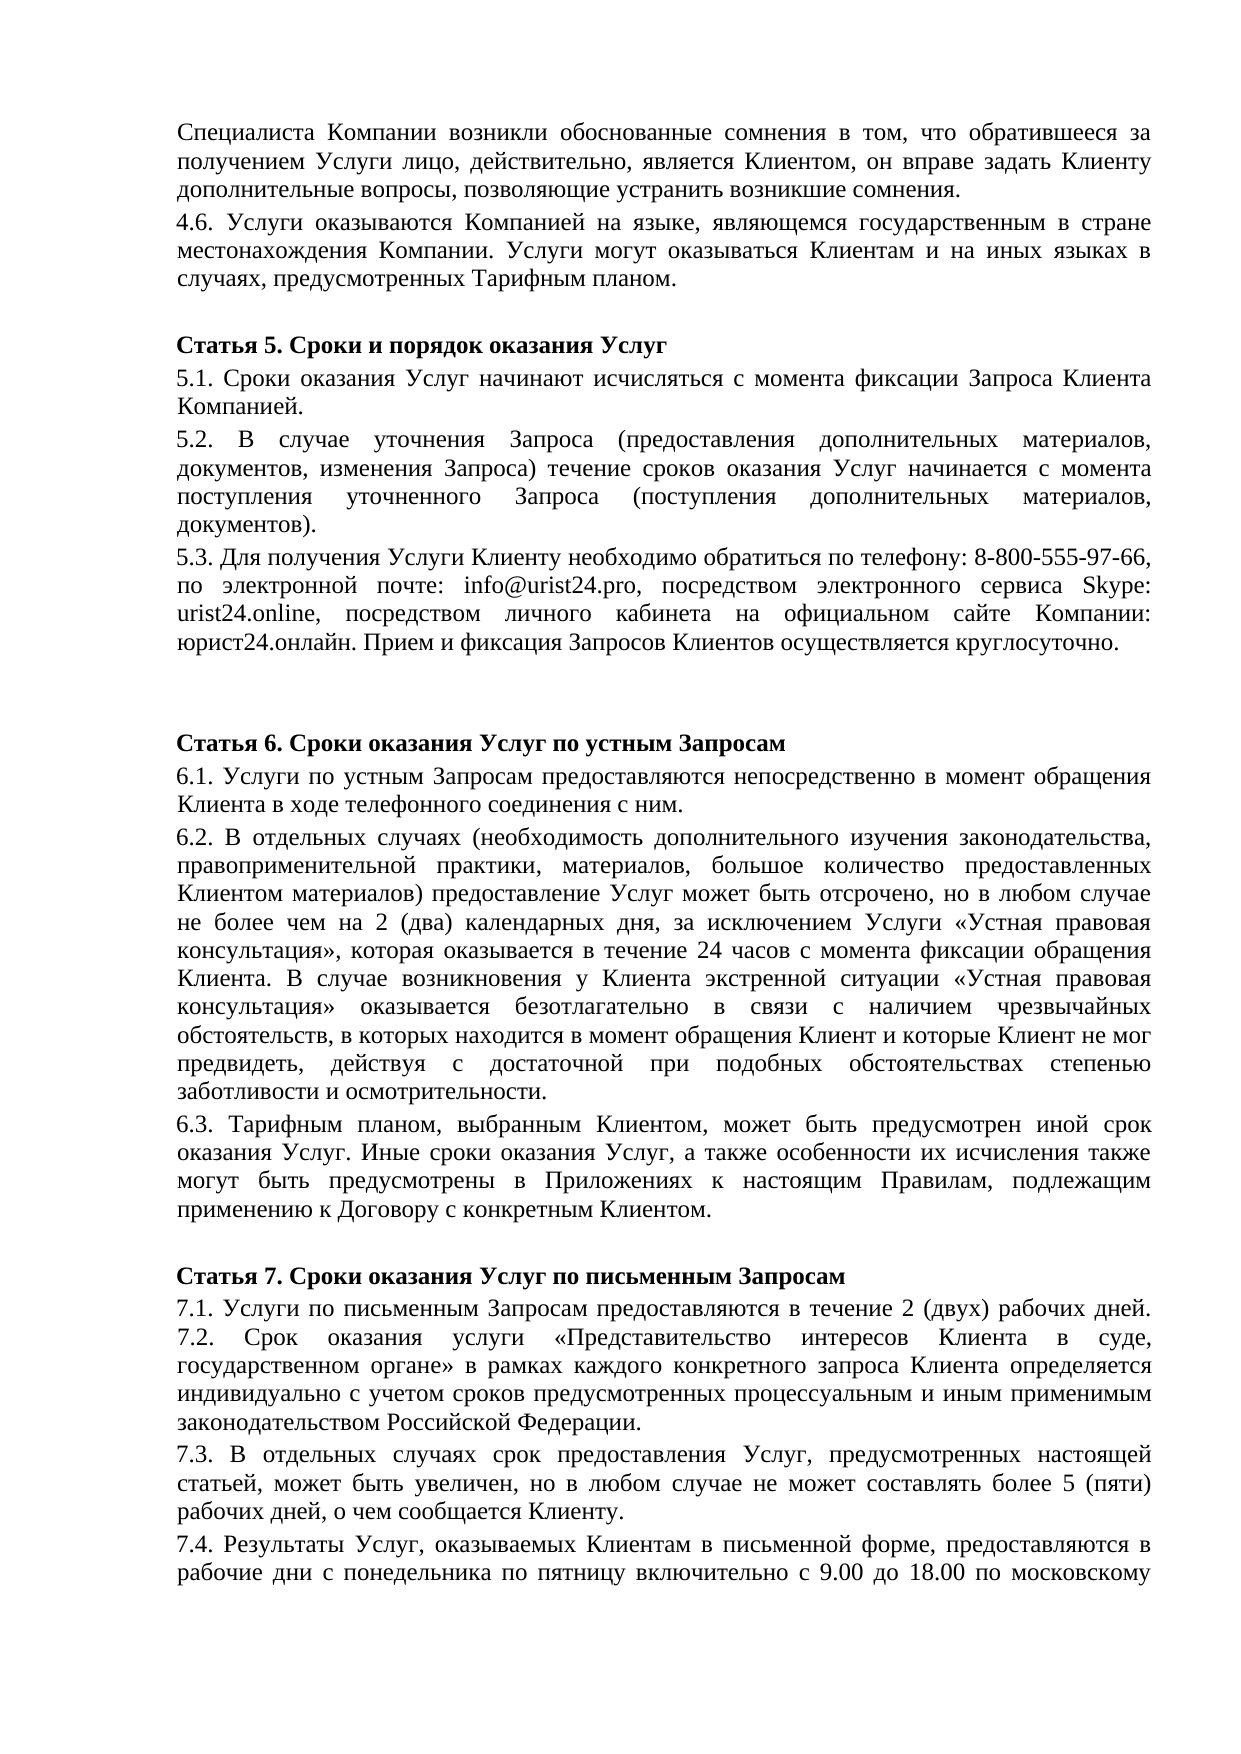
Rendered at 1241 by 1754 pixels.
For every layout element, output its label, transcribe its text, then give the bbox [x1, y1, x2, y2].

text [176, 118, 1152, 203]
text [176, 1529, 1152, 1586]
text 7.1. Услуги по письменным Запросам предоставляются в течение 2 (двух) рабочих дней. 7.2. Срок оказания услуги «Представительство интересов Клиента в суде, государственном органе» в рамках каждого конкретного запроса Клиента определяется индивидуально с учетом сроков предусмотренных процессуальным и иным применимым законодательством Российской Федерации. [176, 1294, 1152, 1435]
text Статья 7. Сроки оказания Услуг по письменным Запросам [176, 1262, 1152, 1290]
text 6.2. В отдельных случаях (необходимость дополнительного изучения законодательства, правоприменительной практики, материалов, большое количество предоставленных Клиентом материалов) предоставление Услуг может быть отсрочено, но в любом случае не более чем на 2 (два) календарных дня, за исключением Услуги «Устная правовая консультация», которая оказывается в течение 24 часов с момента фиксации обращения Клиента. В случае возникновения у Клиента экстренной ситуации «Устная правовая консультация» оказывается безотлагательно в связи с наличием чрезвычайных обстоятельств, в которых находится в момент обращения Клиент и которые Клиент не мог предвидеть, действуя с достаточной при подобных обстоятельствах степенью заботливости и осмотрительности. [176, 823, 1152, 1105]
text Статья 5. Сроки и порядок оказания Услуг [176, 331, 1152, 359]
text 4.6. Услуги оказываются Компанией на языке, являющемся государственным в стране местонахождения Компании. Услуги могут оказываться Клиентам и на иных языках в случаях, предусмотренных Тарифным планом. [176, 208, 1152, 292]
text 5.1. Сроки оказания Услуг начинают исчисляться с момента фиксации Запроса Клиента Компанией. [176, 364, 1152, 420]
text 5.3. Для получения Услуги Клиенту необходимо обратиться по телефону: 8-800-555-97-66, по электронной почте: info@urist24.pro, посредством электронного сервиса Skype: urist24.online, посредством личного кабинета на официальном сайте Компании: юрист24.онлайн. Прием и фиксация Запросов Клиентов осуществляется круглосуточно. [176, 543, 1152, 655]
text 5.2. В случае уточнения Запроса (предоставления дополнительных материалов, документов, изменения Запроса) течение сроков оказания Услуг начинается с момента поступления уточненного Запроса (поступления дополнительных материалов, документов). [176, 425, 1152, 538]
text 6.3. Тарифным планом, выбранным Клиентом, может быть предусмотрен иной срок оказания Услуг. Иные сроки оказания Услуг, а также особенности их исчисления также могут быть предусмотрены в Приложениях к настоящим Правилам, подлежащим применению к Договору с конкретным Клиентом. [176, 1110, 1152, 1222]
text 6.1. Услуги по устным Запросам предоставляются непосредственно в момент обращения Клиента в ходе телефонного соединения с ним. [176, 762, 1152, 818]
text 7.3. В отдельных случаях срок предоставления Услуг, предусмотренных настоящей статьей, может быть увеличен, но в любом случае не может составлять более 5 (пяти) рабочих дней, о чем сообщается Клиенту. [176, 1440, 1152, 1525]
text Статья 6. Сроки оказания Услуг по устным Запросам [176, 729, 1152, 757]
